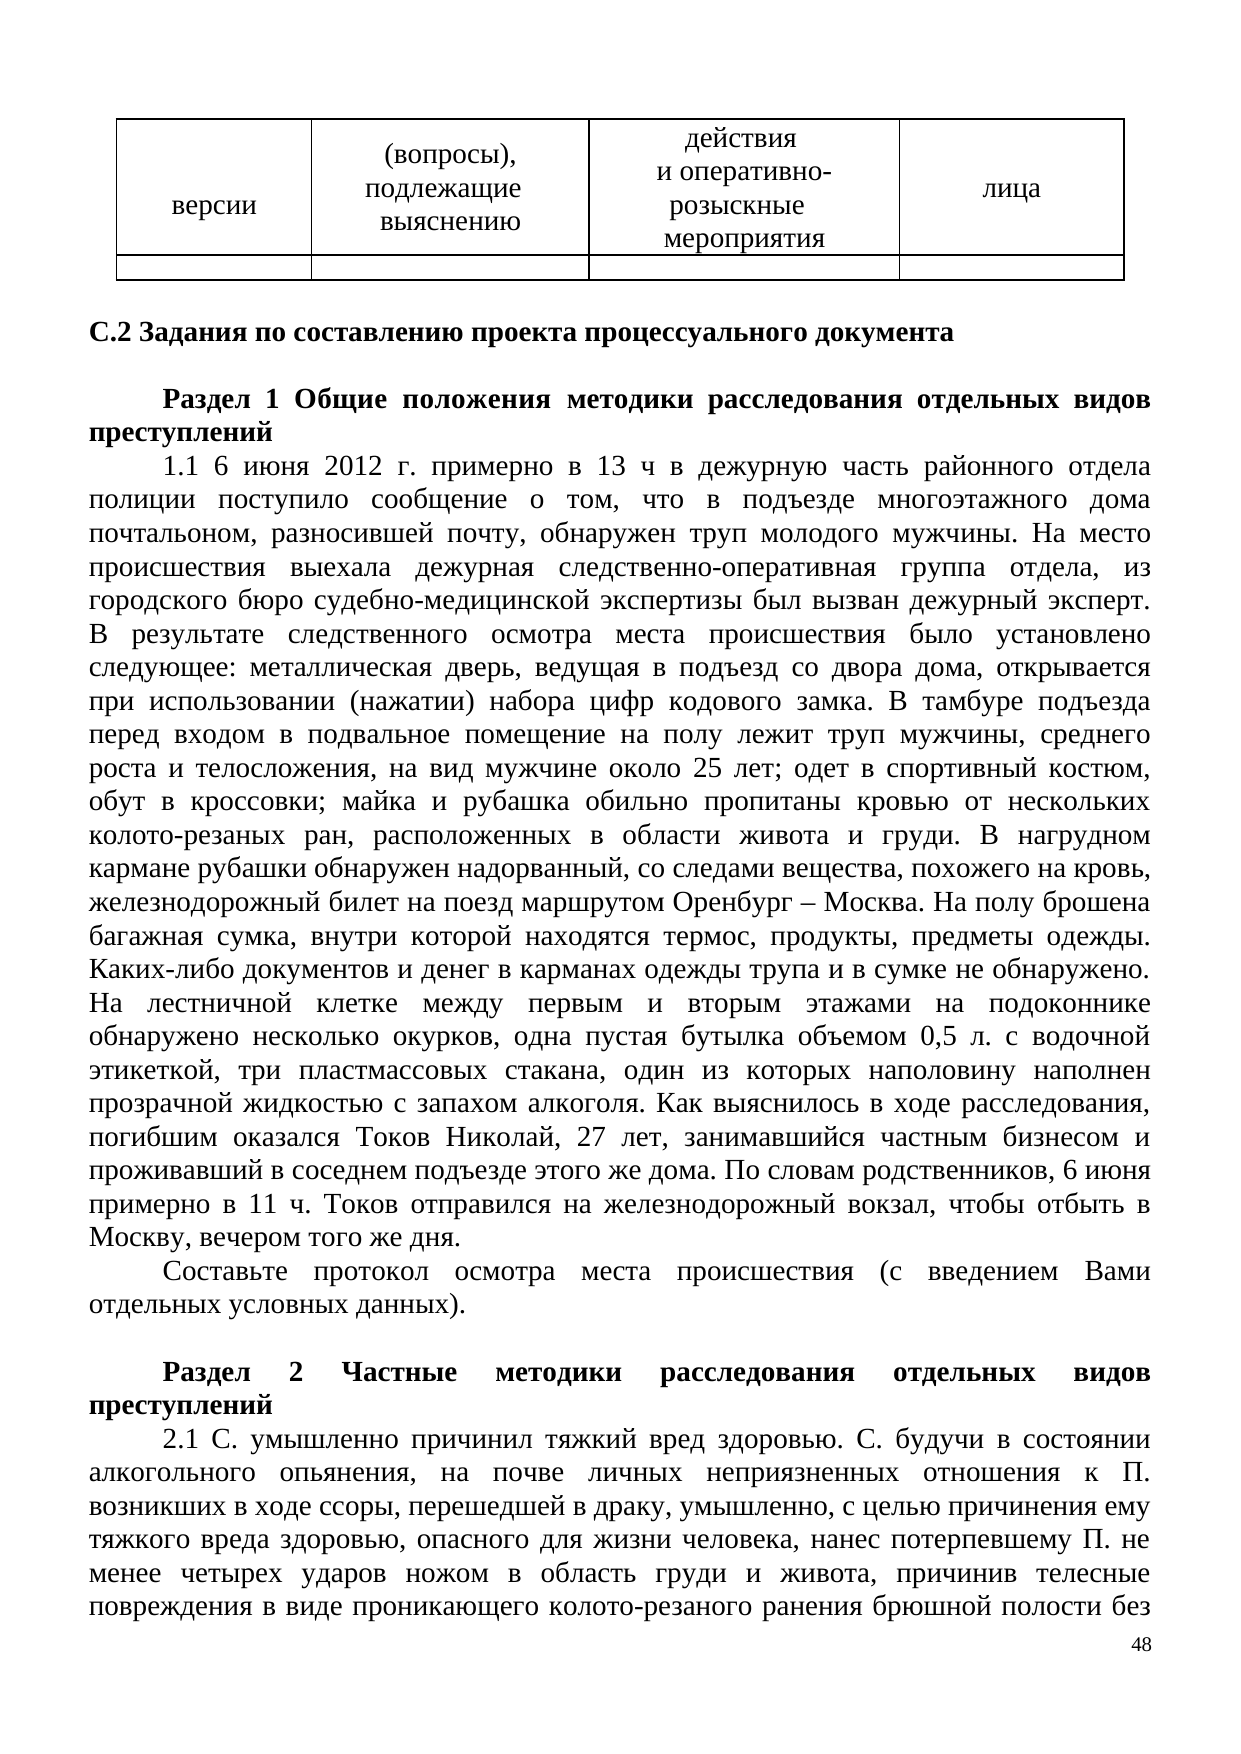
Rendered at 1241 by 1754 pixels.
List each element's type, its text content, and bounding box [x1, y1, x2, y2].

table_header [312, 120, 588, 254]
text Составьте протокол осмотра места происшествия (с введением Вами отдельных условных данных). [88, 1253, 1152, 1320]
text С.2 Задания по составлению проекта процессуального документа [88, 314, 1152, 347]
table_cell [312, 256, 588, 279]
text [88, 1421, 1152, 1622]
table_header Ответственные лица [900, 120, 1123, 254]
table_cell [590, 256, 899, 279]
text Раздел 2 Частные методики расследования отдельных видов преступлений [88, 1354, 1152, 1421]
text Раздел 1 Общие положения методики расследования отдельных видов преступлений [88, 381, 1152, 448]
text 1.1 6 июня 2012 г. примерно в 13 ч в дежурную часть районного отдела полиции поступило сообщение о том, что в подъезде многоэтажного дома почтальоном, разносившей почту, обнаружен труп молодого мужчины. На место происшествия выехала дежурная следственно-оперативная группа отдела, из городского бюро судебно-медицинской экспертизы был вызван дежурный эксперт. В результате следственного осмотра места происшествия было установлено следующее: металлическая дверь, ведущая в подъезд со двора дома, открывается при использовании (нажатии) набора цифр кодового замка. В тамбуре подъезда перед входом в подвальное помещение на полу лежит труп мужчины, среднего роста и телосложения, на вид мужчине около 25 лет; одет в спортивный костюм, обут в кроссовки; майка и рубашка обильно пропитаны кровью от нескольких колото-резаных ран, расположенных в области живота и груди. В нагрудном кармане рубашки обнаружен надорванный, со следами вещества, похожего на кровь, железнодорожный билет на поезд маршрутом Оренбург – Москва. На полу брошена багажная сумка, внутри которой находятся термос, продукты, предметы одежды. Каких-либо документов и денег в карманах одежды трупа и в сумке не обнаружено. На лестничной клетке между первым и вторым этажами на подоконнике обнаружено несколько окурков, одна пустая бутылка объемом 0,5 л. с водочной этикеткой, три пластмассовых стакана, один из которых наполовину наполнен прозрачной жидкостью с запахом алкоголя. Как выяснилось в ходе расследования, погибшим оказался Токов Николай, 27 лет, занимавшийся частным бизнесом и проживавший в соседнем подъезде этого же дома. По словам родственников, 6 июня примерно в 11 ч. Токов отправился на железнодорожный вокзал, чтобы отбыть в Москву, вечером того же дня. [88, 448, 1152, 1253]
table_cell [117, 256, 311, 279]
table_cell [900, 256, 1123, 279]
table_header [590, 120, 899, 254]
table_header Следственные версии [117, 120, 311, 254]
